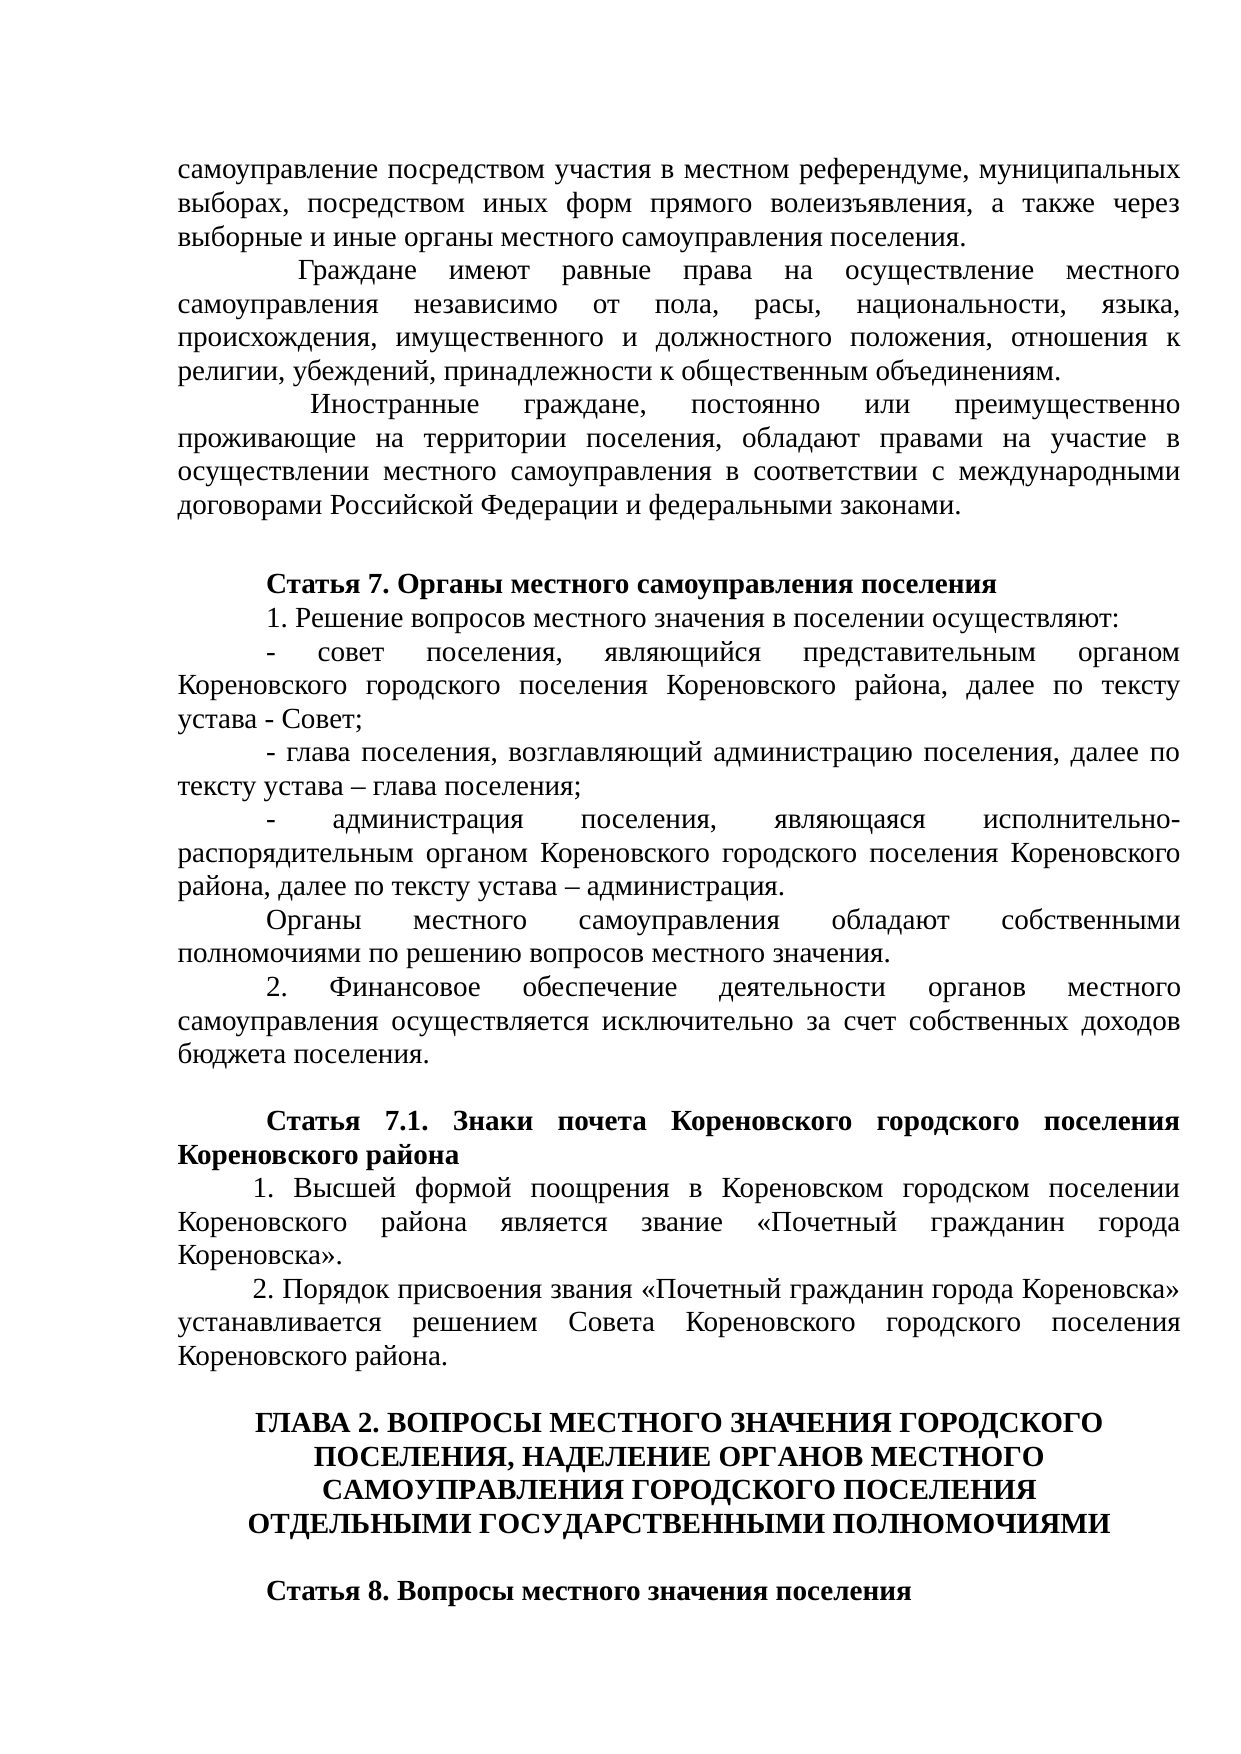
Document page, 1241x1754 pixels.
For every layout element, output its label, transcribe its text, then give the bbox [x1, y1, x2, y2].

text - глава поселения, возглавляющий администрацию поселения, далее по тексту устава – глава поселения; [177, 734, 1181, 801]
text Статья 7.1. Знаки почета Кореновского городского поселения Кореновского района [177, 1103, 1181, 1170]
text - администрация поселения, являющаяся исполнительно-распорядительным органом Кореновского городского поселения Кореновского района, далее по тексту устава – администрация. [177, 801, 1181, 902]
text ГЛАВА 2. ВОПРОСЫ местного ЗНАЧЕНИЯ ГОРОДСКОГО поселения, НАДЕЛЕНИЕ ОРГАНОВ МЕСТНОГО САМОУПРАВЛЕНИЯ ГОРОДСКОГО ПОСЕЛЕНИЯ [177, 1405, 1181, 1506]
list Граждане имеют равные права на осуществление местного самоуправления независимо от пола, расы, национальности, языка, происхождения, имущественного и должностного положения, отношения к религии, убеждений, принадлежности к общественным объединениям. [177, 252, 1181, 386]
text Органы местного самоуправления обладают собственными полномочиями по решению вопросов местного значения. [177, 902, 1181, 969]
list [177, 152, 1181, 252]
text 2. Порядок присвоения звания «Почетный гражданин города Кореновска» устанавливается решением Совета Кореновского городского поселения Кореновского района. [177, 1271, 1181, 1372]
text - совет поселения, являющийся представительным органом Кореновского городского поселения Кореновского района, далее по тексту устава - Совет; [177, 634, 1181, 734]
text 1. Решение вопросов местного значения в поселении осуществляют: [177, 600, 1181, 634]
text Статья 8. Вопросы местного значения поселения [177, 1573, 1181, 1606]
text Статья 7. Органы местного самоуправления поселения [177, 567, 1181, 600]
list Иностранные граждане, постоянно или преимущественно проживающие на территории поселения, обладают правами на участие в осуществлении местного самоуправления в соответствии с международными договорами Российской Федерации и федеральными законами. [177, 386, 1181, 521]
text 1. Высшей формой поощрения в Кореновском городском поселении Кореновского района является звание «Почетный гражданин города Кореновска». [177, 1170, 1181, 1271]
text 2. Финансовое обеспечение деятельности органов местного самоуправления осуществляется исключительно за счет собственных доходов бюджета поселения. [177, 969, 1181, 1070]
text ОТДЕЛЬНЫМИ ГОСУДАРСТВЕННЫМИ ПОЛНОМОЧИЯМИ [177, 1506, 1181, 1539]
